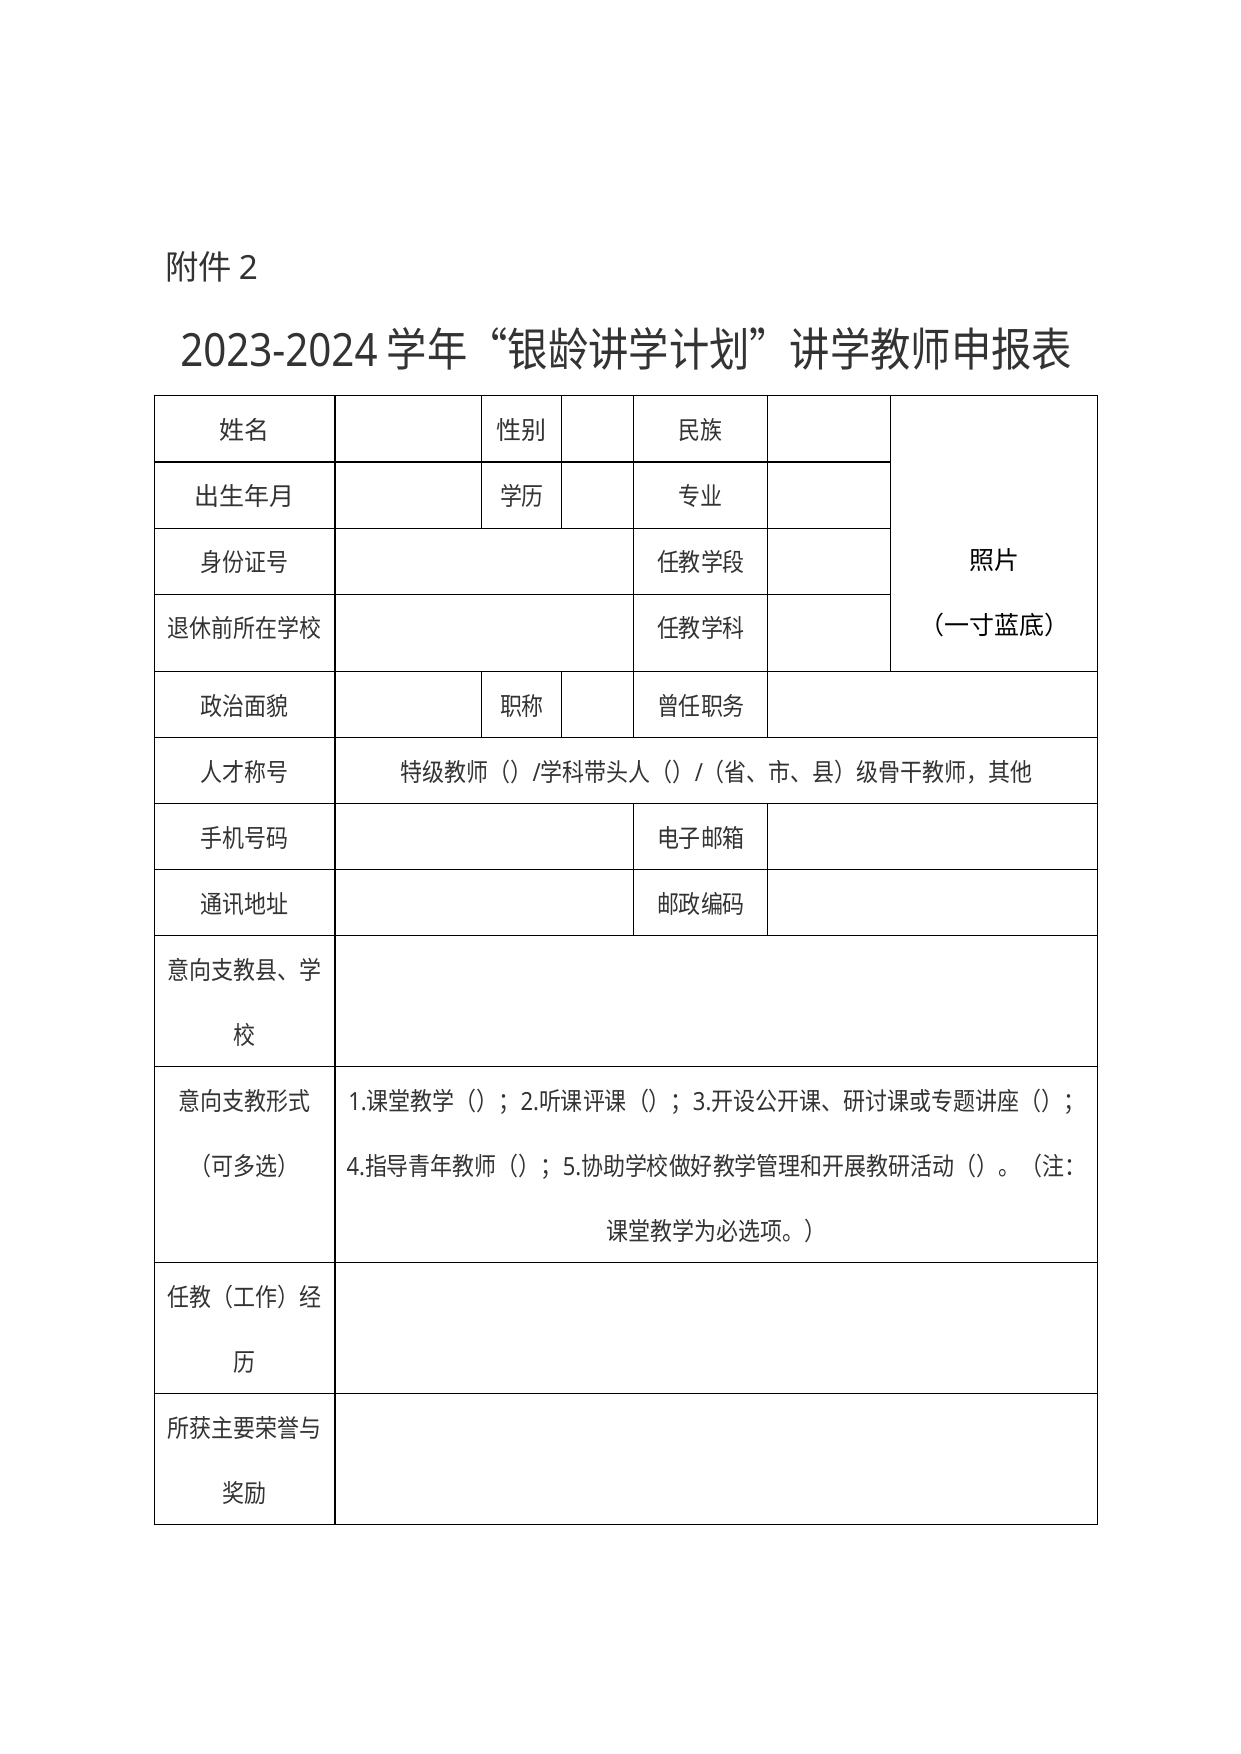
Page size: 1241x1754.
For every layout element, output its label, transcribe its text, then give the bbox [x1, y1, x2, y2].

table_cell [336, 1394, 1097, 1524]
table_cell [768, 870, 1097, 935]
table_cell [768, 463, 890, 527]
table_cell [562, 463, 633, 527]
table_cell 专业 [634, 463, 767, 527]
table_cell [336, 936, 1097, 1066]
table_cell [336, 672, 481, 737]
table_cell 任教（工作）经历 [155, 1263, 334, 1393]
table_cell [336, 870, 633, 935]
table_cell [562, 672, 633, 737]
table_header 民族 [634, 396, 767, 461]
table_cell 人才称号 [155, 738, 334, 803]
table_cell 特级教师（）/学科带头人（）/（省、市、县）级骨干教师，其他 [336, 738, 1097, 803]
table_cell 意向支教县、学校 [155, 936, 334, 1066]
table_cell 任教学科 [634, 595, 767, 671]
table_header 姓名 [155, 396, 334, 461]
text 附件2 [165, 233, 1087, 298]
table_cell 所获主要荣誉与奖励 [155, 1394, 334, 1524]
table_cell 通讯地址 [155, 870, 334, 935]
table_cell [768, 529, 890, 593]
table_cell 邮政编码 [634, 870, 767, 935]
table_cell 手机号码 [155, 804, 334, 869]
table_cell 出生年月 [155, 463, 334, 527]
table_cell 身份证号 [155, 529, 334, 593]
table_cell 1.课堂教学（）；2.听课评课（）；3.开设公开课、研讨课或专题讲座（）；4.指导青年教师（）；5.协助学校做好教学管理和开展教研活动（）。（注：课堂教学为必选项。） [336, 1067, 1097, 1262]
table_cell 曾任职务 [634, 672, 767, 737]
text 2023-2024学年“银龄讲学计划”讲学教师申报表 [165, 298, 1087, 395]
table_header [336, 396, 481, 461]
table_cell [336, 1263, 1097, 1393]
table_cell [336, 595, 633, 671]
table_header 性别 [482, 396, 561, 461]
table_header 照片 （一寸蓝底） [891, 396, 1097, 671]
table_cell 任教学段 [634, 529, 767, 593]
table_cell 电子邮箱 [634, 804, 767, 869]
table_header [768, 396, 890, 461]
table_cell 学历 [482, 463, 561, 527]
table_cell 意向支教形式（可多选） [155, 1067, 334, 1262]
table_cell 职称 [482, 672, 561, 737]
table_cell [336, 804, 633, 869]
table_cell 退休前所在学校校 学校 [155, 595, 334, 671]
table_header [562, 396, 633, 461]
table_cell 政治面貌 [155, 672, 334, 737]
table_cell [768, 804, 1097, 869]
table_cell [336, 529, 633, 593]
table_cell [336, 463, 481, 527]
table_cell [768, 595, 890, 671]
table_cell [768, 672, 1097, 737]
